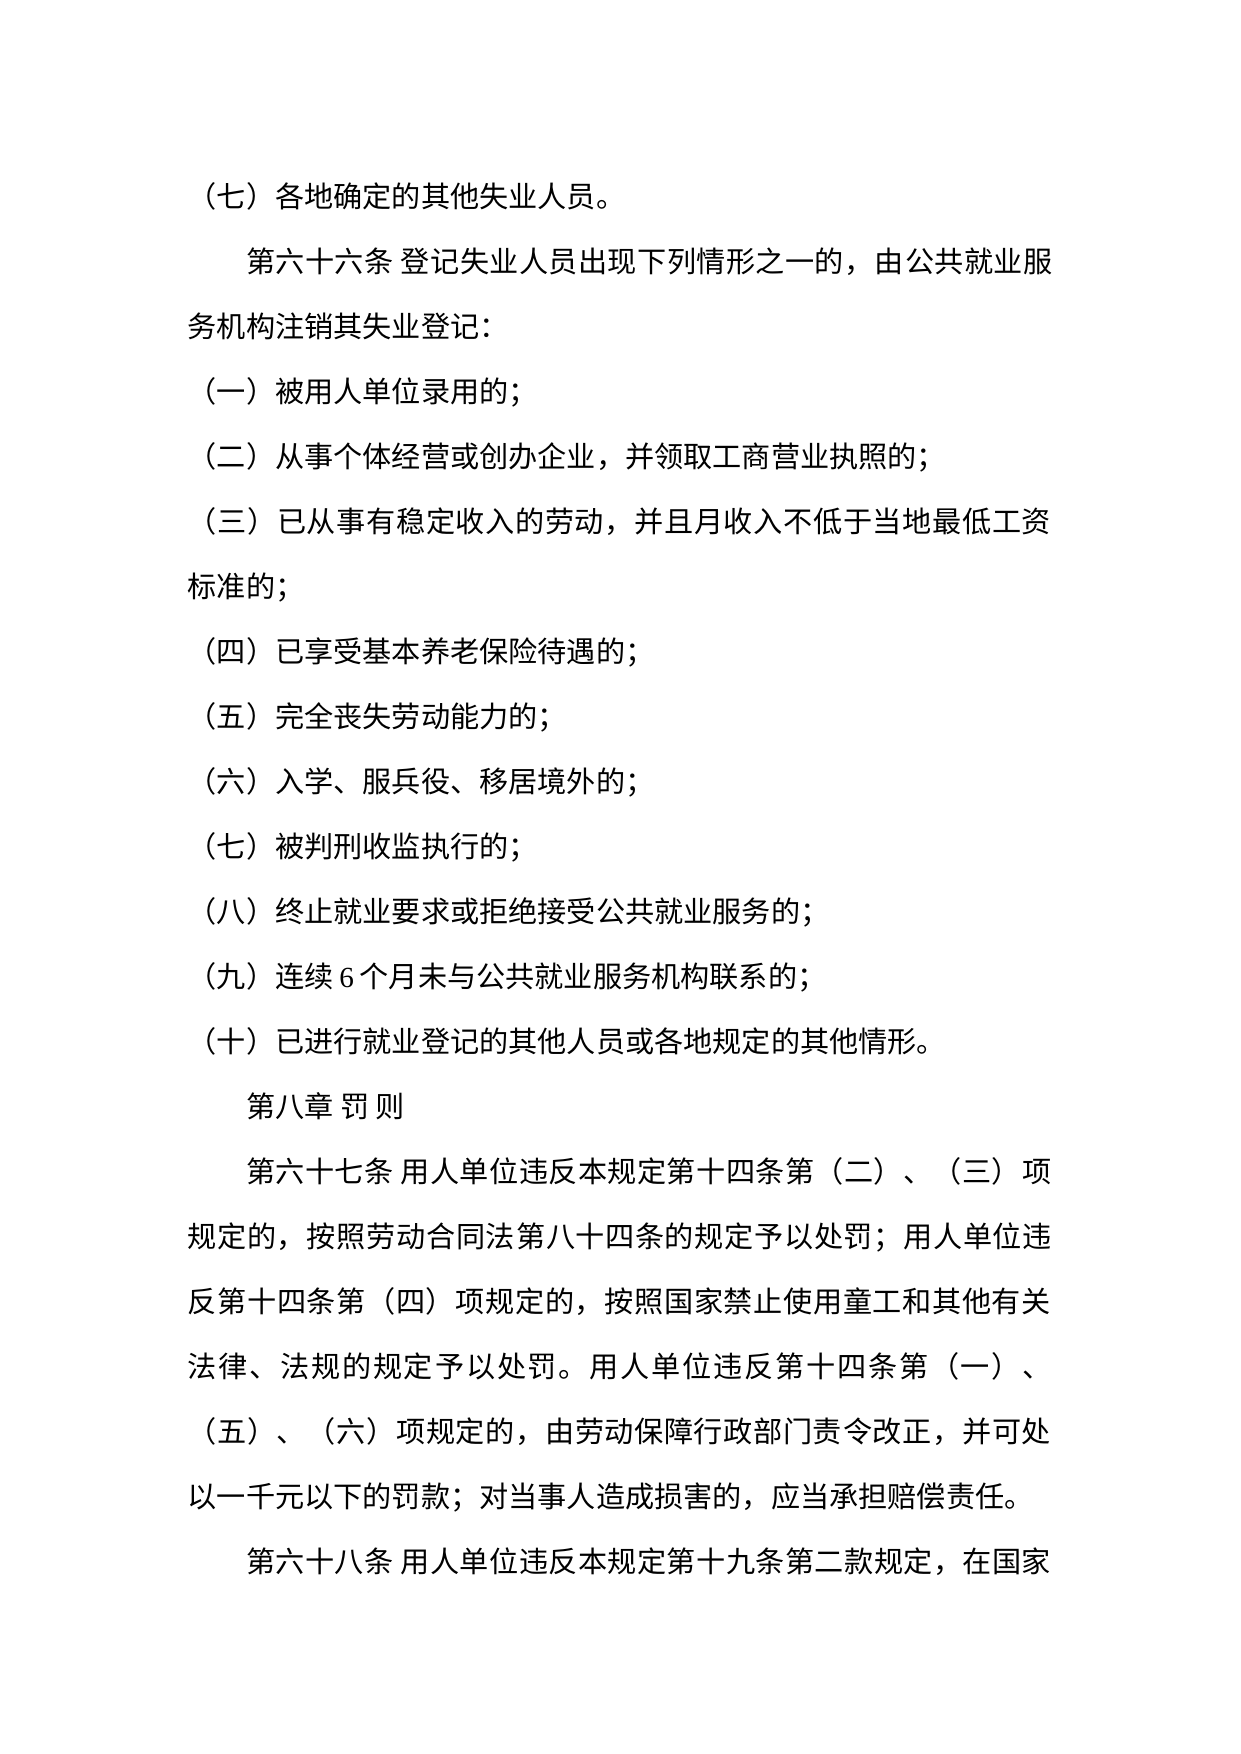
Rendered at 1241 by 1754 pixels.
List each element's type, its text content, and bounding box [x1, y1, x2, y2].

text （一）被用人单位录用的； [187, 357, 1053, 422]
text 第六十六条 登记失业人员出现下列情形之一的，由公共就业服务机构注销其失业登记： [187, 227, 1053, 357]
text （六）入学、服兵役、移居境外的； [187, 747, 1053, 812]
text （八）终止就业要求或拒绝接受公共就业服务的； [187, 877, 1053, 942]
text （五）完全丧失劳动能力的； [187, 682, 1053, 747]
text （七）被判刑收监执行的； [187, 812, 1053, 877]
text 第八章 罚 则 [187, 1072, 1053, 1137]
text （三）已从事有稳定收入的劳动，并且月收入不低于当地最低工资标准的； [187, 487, 1053, 617]
text （九）连续6个月未与公共就业服务机构联系的； [187, 942, 1053, 1007]
text 第六十七条 用人单位违反本规定第十四条第（二）、（三）项规定的，按照劳动合同法第八十四条的规定予以处罚；用人单位违反第十四条第（四）项规定的，按照国家禁止使用童工和其他有关法律、法规的规定予以处罚。用人单位违反第十四条第（一）、（五）、（六）项规定的，由劳动保障行政部门责令改正，并可处以一千元以下的罚款；对当事人造成损害的，应当承担赔偿责任。 [187, 1137, 1053, 1527]
text （十）已进行就业登记的其他人员或各地规定的其他情形。 [187, 1007, 1053, 1072]
text （四）已享受基本养老保险待遇的； [187, 617, 1053, 682]
text （二）从事个体经营或创办企业，并领取工商营业执照的； [187, 422, 1053, 487]
text （七）各地确定的其他失业人员。 [187, 162, 1053, 227]
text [187, 1527, 1053, 1592]
